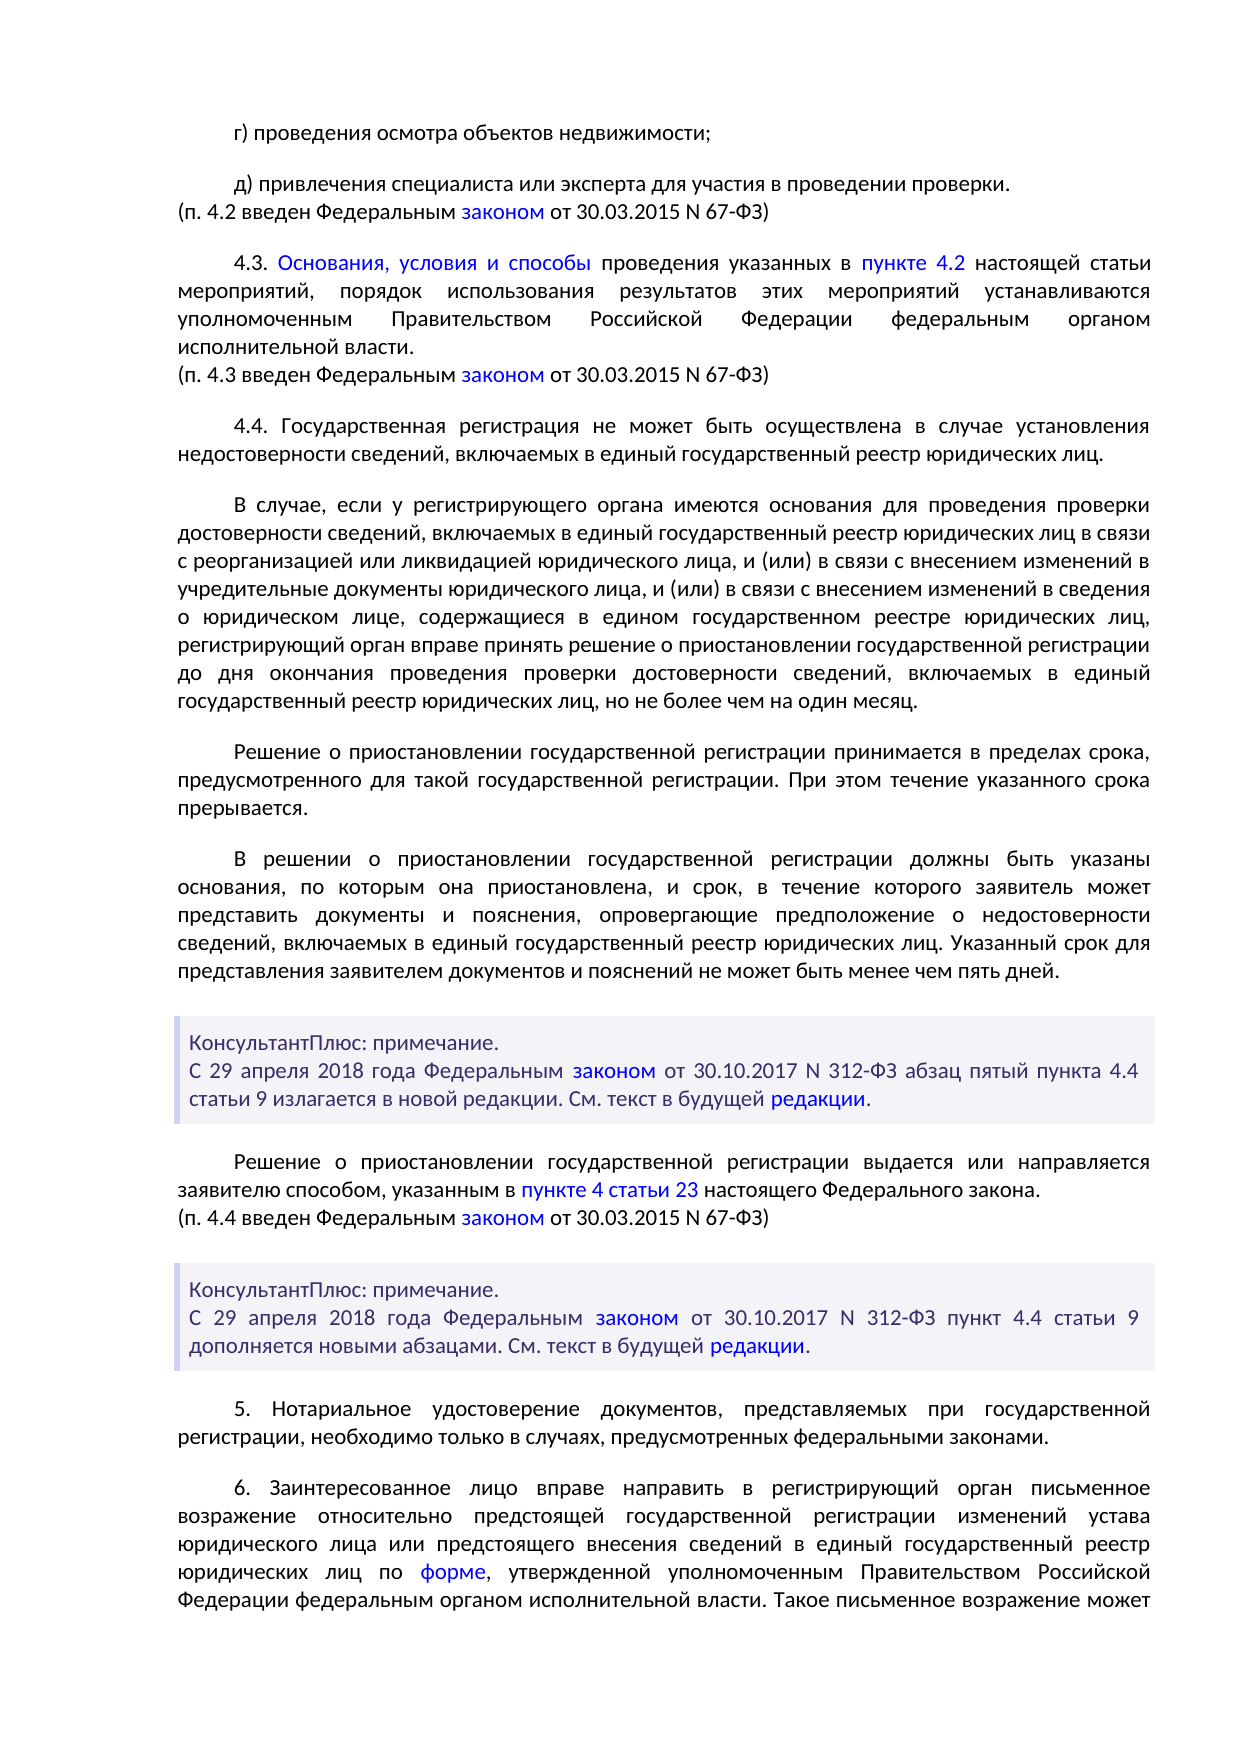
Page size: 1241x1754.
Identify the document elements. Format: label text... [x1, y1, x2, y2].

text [177, 1473, 1152, 1613]
table_header КонсультантПлюс: примечание. С 29 апреля 2018 года Федеральным законом от 30.10.2017 N 312-ФЗ абзац пятый пункта 4.4 статьи 9 излагается в новой редакции. См. текст в будущей редакции. [180, 1016, 1149, 1124]
text Решение о приостановлении государственной регистрации выдается или направляется заявителю способом, указанным в пункте 4 статьи 23 настоящего Федерального закона. [177, 1147, 1152, 1203]
text г) проведения осмотра объектов недвижимости; [177, 118, 1152, 146]
text д) привлечения специалиста или эксперта для участия в проведении проверки. [177, 169, 1152, 197]
text В случае, если у регистрирующего органа имеются основания для проведения проверки достоверности сведений, включаемых в единый государственный реестр юридических лиц в связи с реорганизацией или ликвидацией юридического лица, и (или) в связи с внесением изменений в учредительные документы юридического лица, и (или) в связи с внесением изменений в сведения о юридическом лице, содержащиеся в едином государственном реестре юридических лиц, регистрирующий орган вправе принять решение о приостановлении государственной регистрации до дня окончания проведения проверки достоверности сведений, включаемых в единый государственный реестр юридических лиц, но не более чем на один месяц. [177, 490, 1152, 714]
text В решении о приостановлении государственной регистрации должны быть указаны основания, по которым она приостановлена, и срок, в течение которого заявитель может представить документы и пояснения, опровергающие предположение о недостоверности сведений, включаемых в единый государственный реестр юридических лиц. Указанный срок для представления заявителем документов и пояснений не может быть менее чем пять дней. [177, 844, 1152, 984]
text (п. 4.3 введен Федеральным законом от 30.03.2015 N 67-ФЗ) [177, 360, 1152, 388]
table_header КонсультантПлюс: примечание. С 29 апреля 2018 года Федеральным законом от 30.10.2017 N 312-ФЗ пункт 4.4 статьи 9 дополняется новыми абзацами. См. текст в будущей редакции. [180, 1263, 1149, 1371]
text Решение о приостановлении государственной регистрации принимается в пределах срока, предусмотренного для такой государственной регистрации. При этом течение указанного срока прерывается. [177, 737, 1152, 821]
text (п. 4.2 введен Федеральным законом от 30.03.2015 N 67-ФЗ) [177, 197, 1152, 225]
text 4.3. Основания, условия и способы проведения указанных в пункте 4.2 настоящей статьи мероприятий, порядок использования результатов этих мероприятий устанавливаются уполномоченным Правительством Российской Федерации федеральным органом исполнительной власти. [177, 248, 1152, 360]
text (п. 4.4 введен Федеральным законом от 30.03.2015 N 67-ФЗ) [177, 1203, 1152, 1231]
text 5. Нотариальное удостоверение документов, представляемых при государственной регистрации, необходимо только в случаях, предусмотренных федеральными законами. [177, 1394, 1152, 1450]
text 4.4. Государственная регистрация не может быть осуществлена в случае установления недостоверности сведений, включаемых в единый государственный реестр юридических лиц. [177, 411, 1152, 467]
